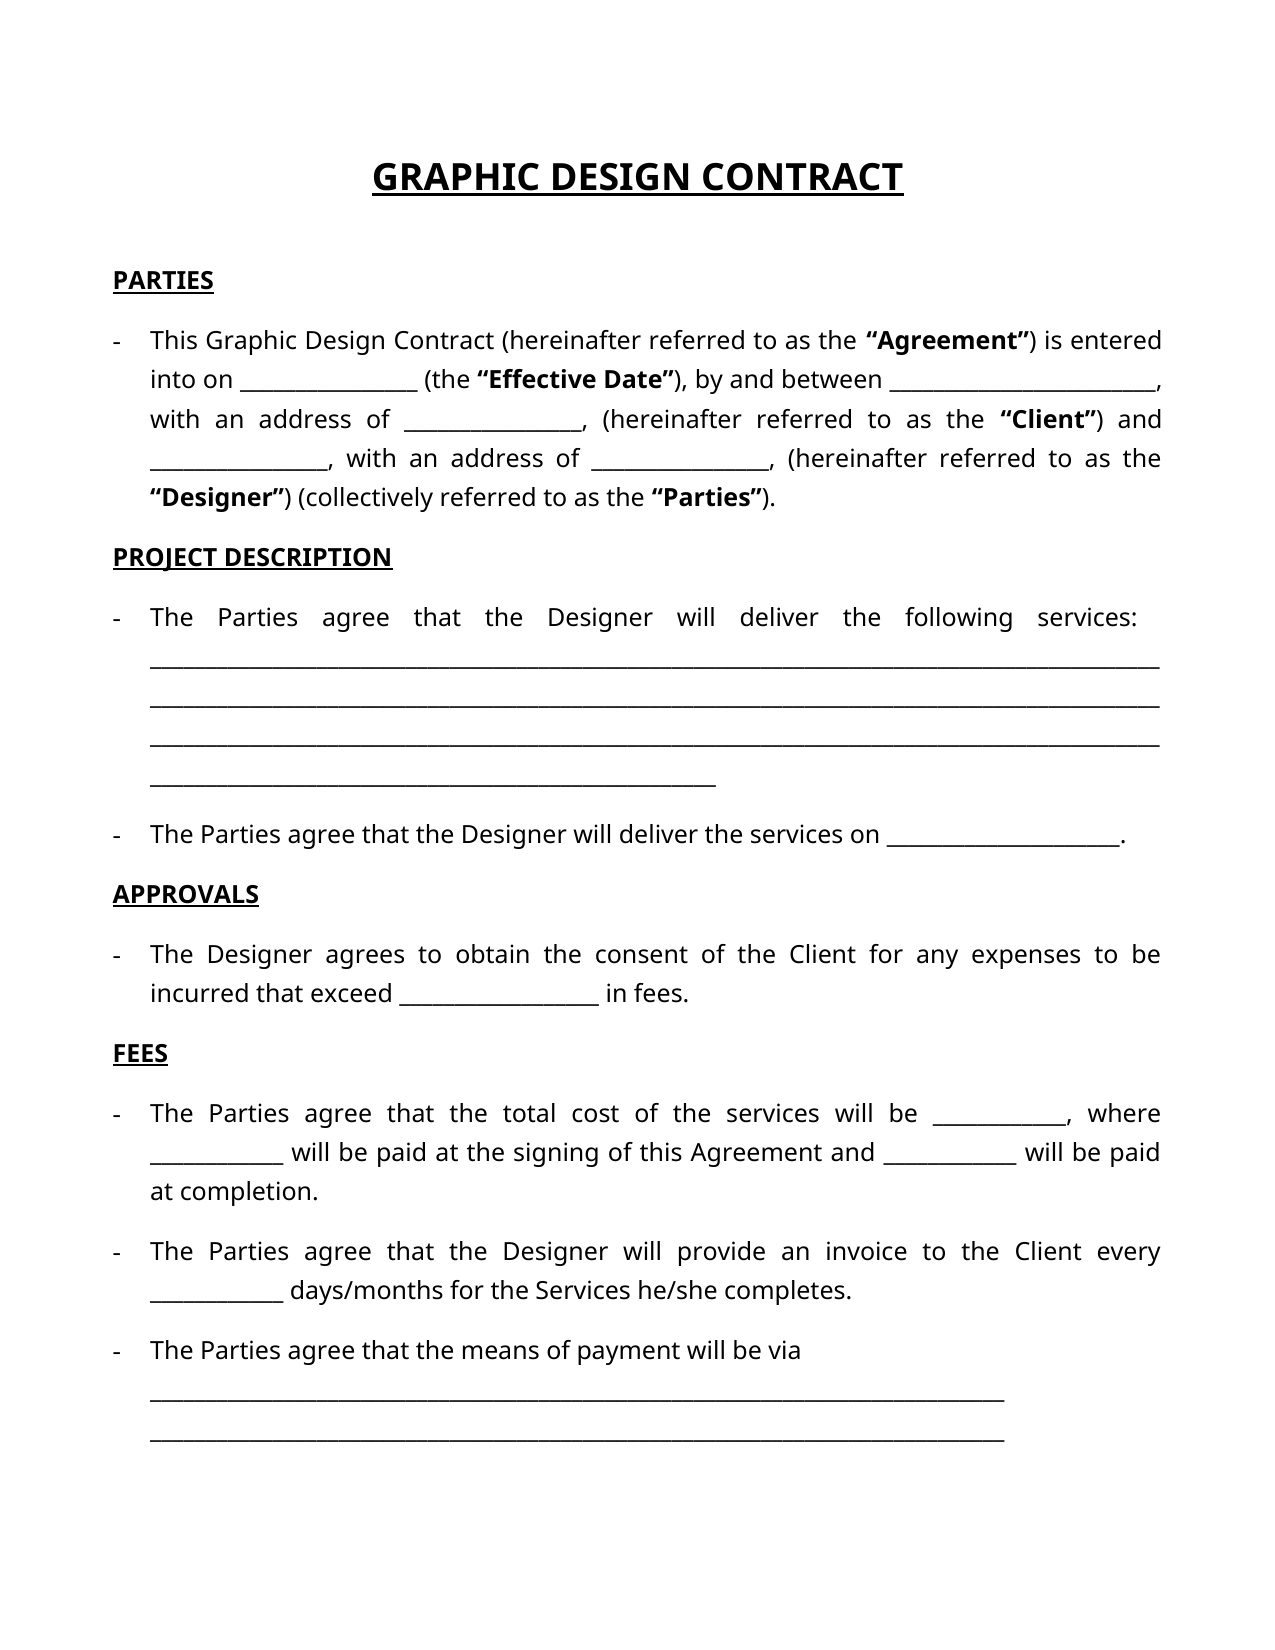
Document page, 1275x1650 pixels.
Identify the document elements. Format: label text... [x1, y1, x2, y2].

list The Parties agree that the Designer will provide an invoice to the Client every ____________ days/months for the Services he/she completes. [112, 1234, 1162, 1307]
list This Graphic Design Contract (hereinafter referred to as the “Agreement”) is entered into on ________________ (the “Effective Date”), by and between ________________________, with an address of ________________, (hereinafter referred to as the “Client”) and ________________, with an address of ________________, (hereinafter referred to as the “Designer”) (collectively referred to as the “Parties”). [112, 323, 1162, 514]
list The Parties agree that the Designer will deliver the services on _____________________. [112, 816, 1162, 850]
list The Parties agree that the Designer will deliver the following services: ____________________________________________________________________________________________________________________________________________________________________________________________________________________________________________________________________________________________________________________________________ [112, 600, 1162, 790]
text PROJECT DESCRIPTION [112, 540, 1162, 574]
list The Parties agree that the means of payment will be via _____________________________________________________________________________ _____________________________________________________________________________ [112, 1333, 1162, 1445]
list The Designer agrees to obtain the consent of the Client for any expenses to be incurred that exceed __________________ in fees. [112, 936, 1162, 1009]
text FEES [112, 1036, 1162, 1069]
text GRAPHIC DESIGN CONTRACT [112, 150, 1162, 201]
list The Parties agree that the total cost of the services will be ____________, where ____________ will be paid at the signing of this Agreement and ____________ will be paid at completion. [112, 1096, 1162, 1208]
text APPROVALS [112, 876, 1162, 910]
text PARTIES [112, 229, 1162, 297]
